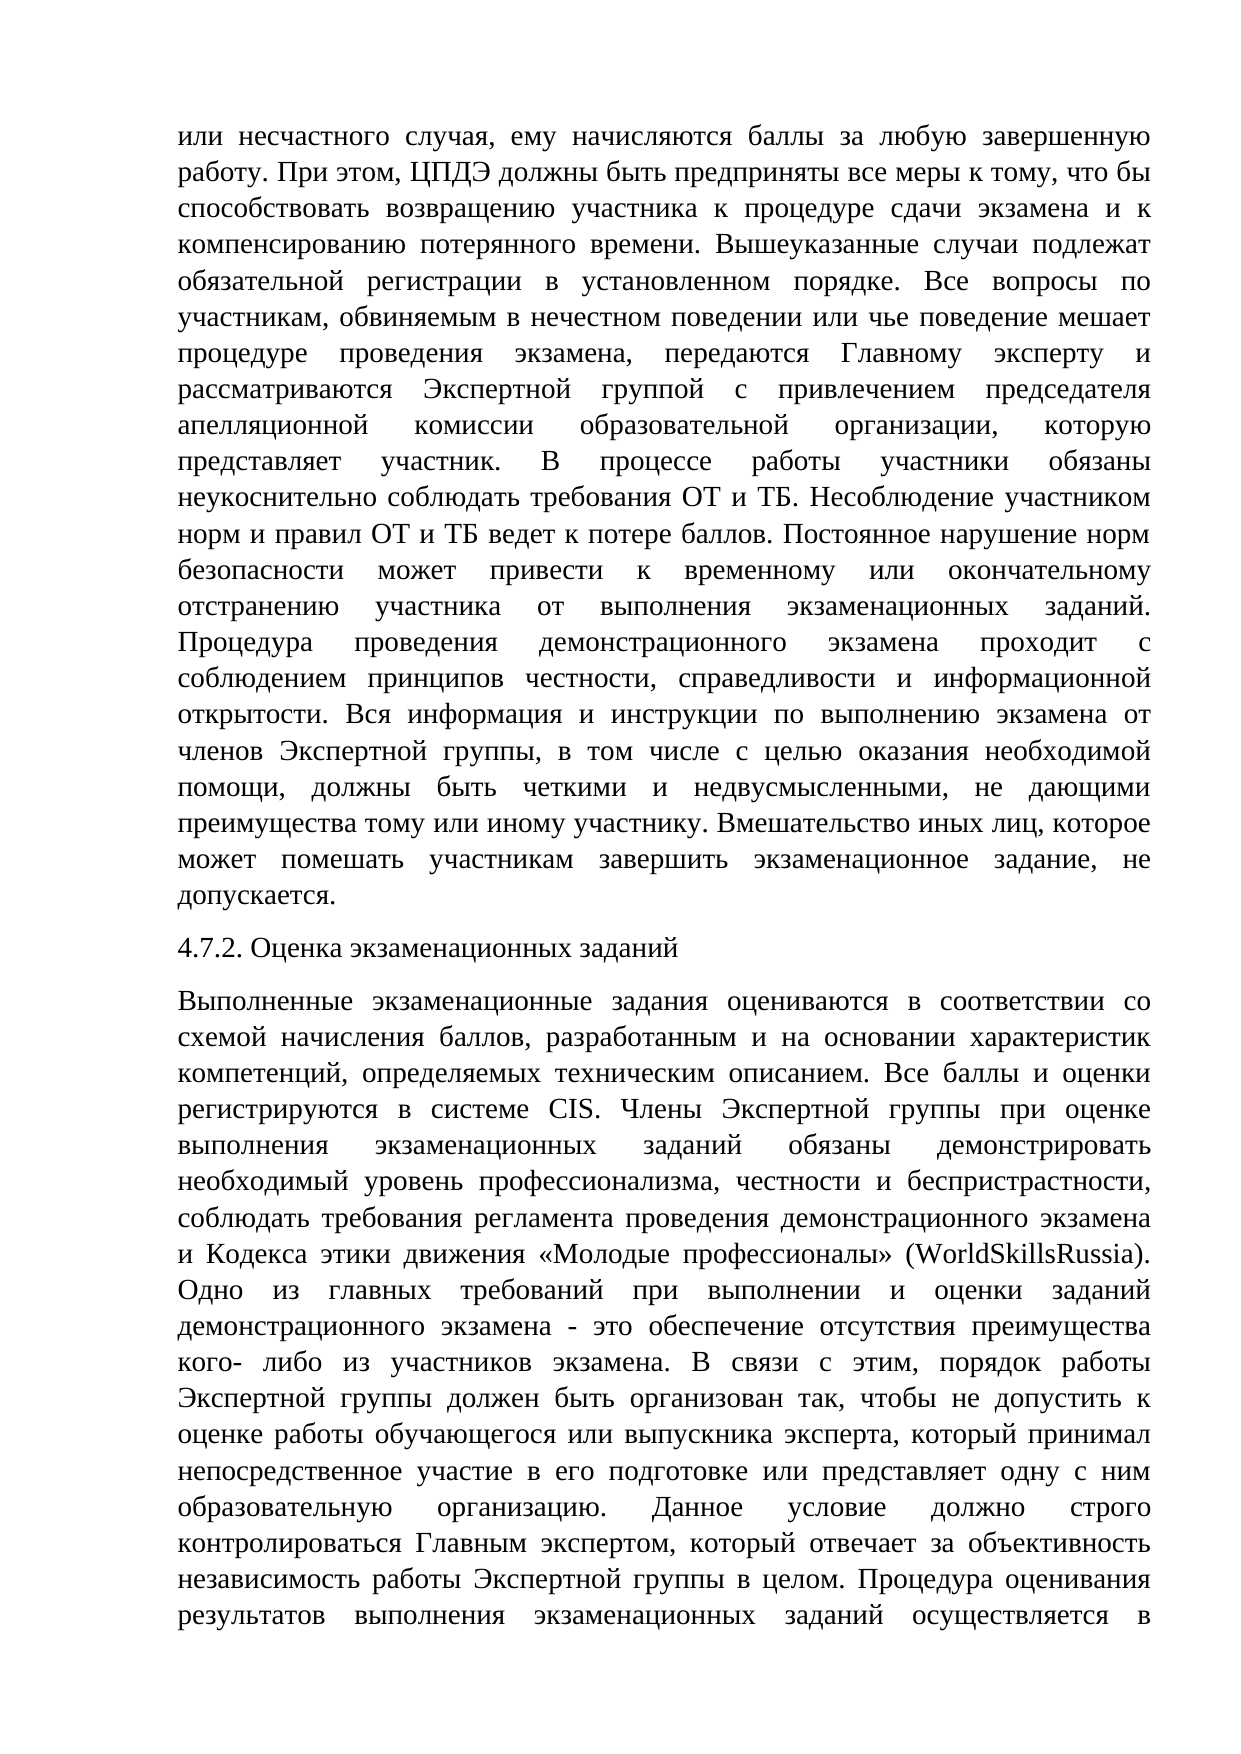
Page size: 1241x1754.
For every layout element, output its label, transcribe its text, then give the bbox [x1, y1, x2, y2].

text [177, 983, 1152, 1631]
text 4.7.2. Оценка экзаменационных заданий [177, 930, 1152, 963]
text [177, 118, 1152, 911]
